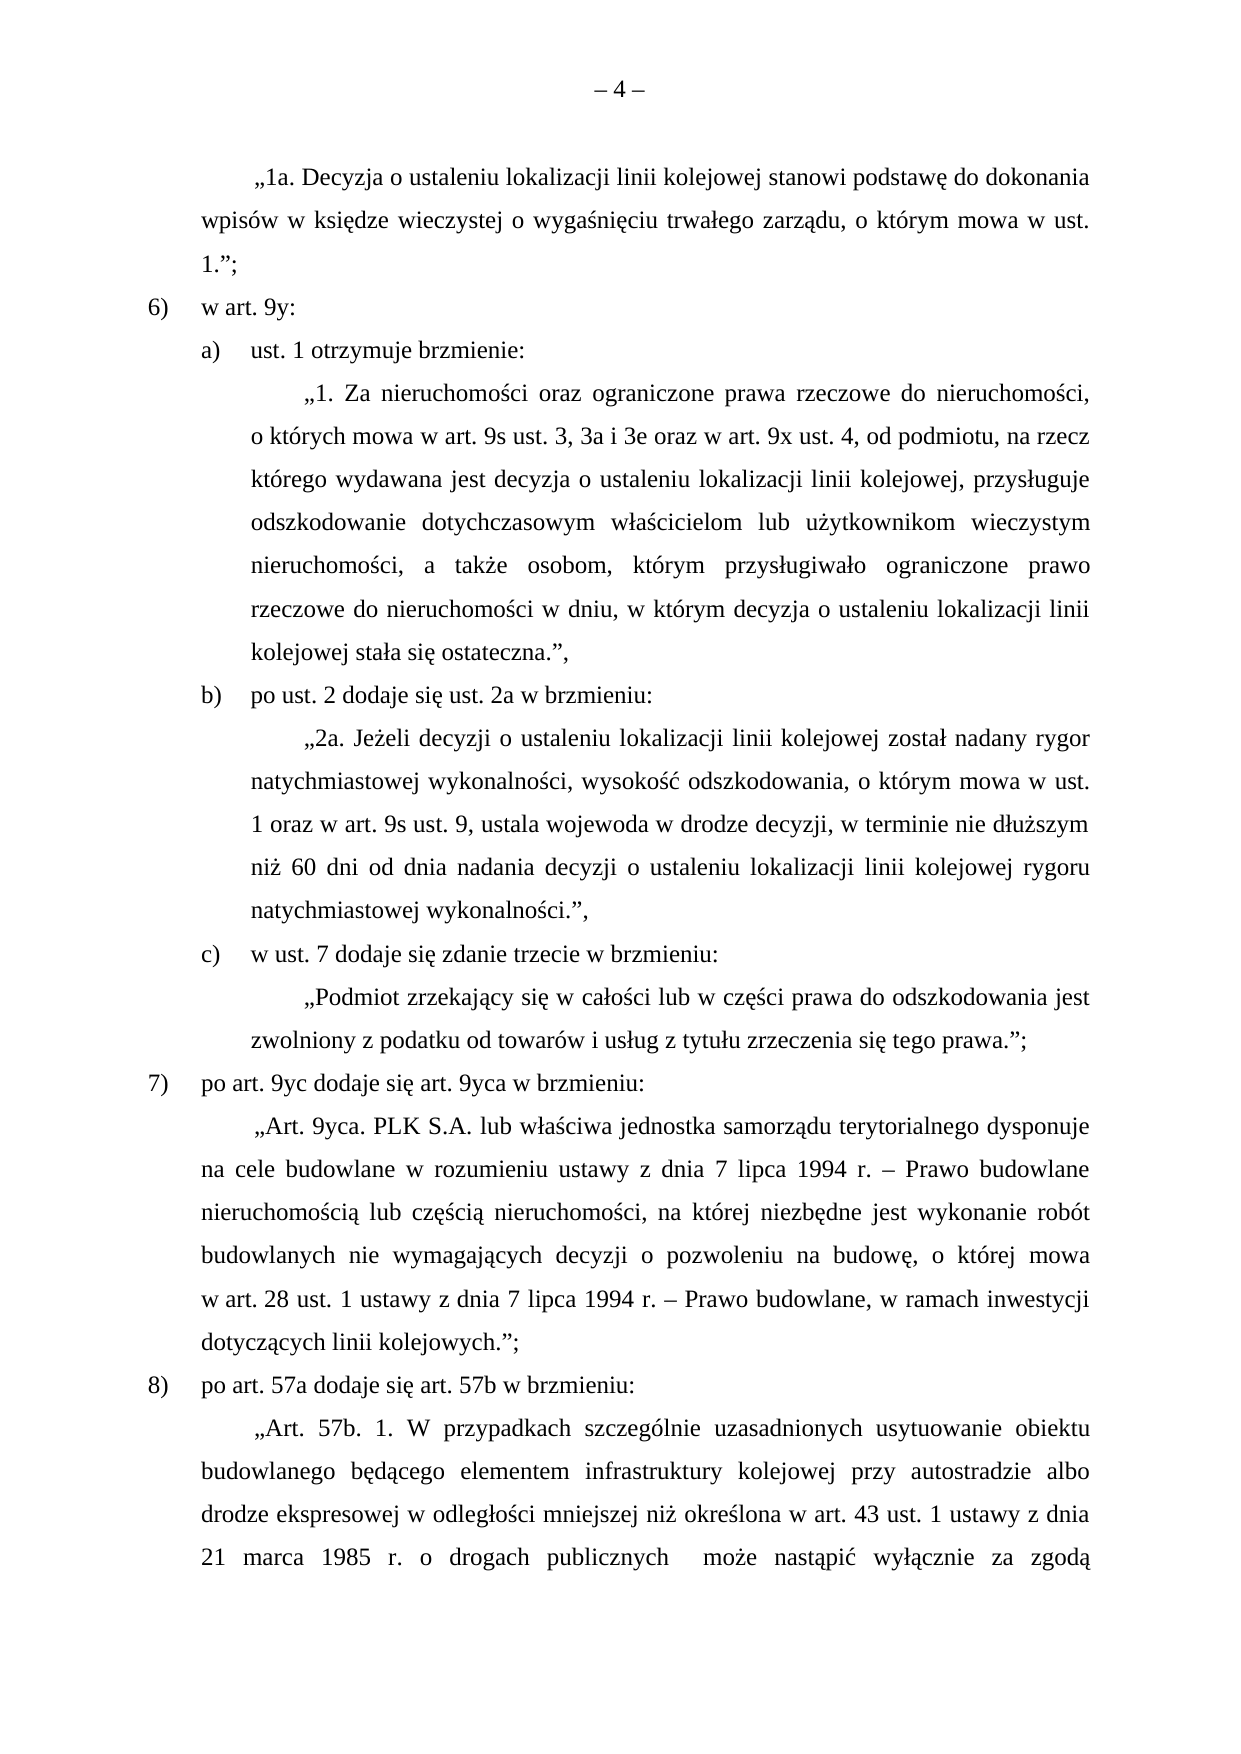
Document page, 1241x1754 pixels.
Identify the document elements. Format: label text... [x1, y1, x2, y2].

text b) po ust. 2 dodaje się ust. 2a w brzmieniu: [201, 680, 1091, 709]
text „2a. Jeżeli decyzji o ustaleniu lokalizacji linii kolejowej został nadany rygor natychmiastowej wykonalności, wysokość odszkodowania, o którym mowa w ust. 1 oraz w art. 9s ust. 9, ustala wojewoda w drodze decyzji, w terminie nie dłuższym niż 60 dni od dnia nadania decyzji o ustaleniu lokalizacji linii kolejowej rygoru natychmiastowej wykonalności.”, [251, 723, 1091, 924]
text 8) po art. 57a dodaje się art. 57b w brzmieniu: [148, 1370, 1091, 1399]
text a) ust. 1 otrzymuje brzmienie: [201, 335, 1091, 364]
text „Art. 9yca. PLK S.A. lub właściwa jednostka samorządu terytorialnego dysponuje na cele budowlane w rozumieniu ustawy z dnia 7 lipca 1994 r. – Prawo budowlane nieruchomością lub częścią nieruchomości, na której niezbędne jest wykonanie robót budowlanych nie wymagających decyzji o pozwoleniu na budowę, o której mowa w art. 28 ust. 1 ustawy z dnia 7 lipca 1994 r. – Prawo budowlane, w ramach inwestycji dotyczących linii kolejowych.”; [201, 1111, 1091, 1356]
text c) w ust. 7 dodaje się zdanie trzecie w brzmieniu: [201, 939, 1091, 967]
text „Podmiot zrzekający się w całości lub w części prawa do odszkodowania jest zwolniony z podatku od towarów i usług z tytułu zrzeczenia się tego prawa.”; [251, 982, 1091, 1054]
text „1. Za nieruchomości oraz ograniczone prawa rzeczowe do nieruchomości, o których mowa w art. 9s ust. 3, 3a i 3e oraz w art. 9x ust. 4, od podmiotu, na rzecz którego wydawana jest decyzja o ustaleniu lokalizacji linii kolejowej, przysługuje odszkodowanie dotychczasowym właścicielom lub użytkownikom wieczystym nieruchomości, a także osobom, którym przysługiwało ograniczone prawo rzeczowe do nieruchomości w dniu, w którym decyzja o ustaleniu lokalizacji linii kolejowej stała się ostateczna.”, [251, 378, 1091, 666]
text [201, 1413, 1091, 1571]
text 7) po art. 9yc dodaje się art. 9yca w brzmieniu: [148, 1068, 1091, 1097]
text „1a. Decyzja o ustaleniu lokalizacji linii kolejowej stanowi podstawę do dokonania wpisów w księdze wieczystej o wygaśnięciu trwałego zarządu, o którym mowa w ust. 1.”; [201, 162, 1091, 277]
text 6) w art. 9y: [148, 292, 1091, 321]
